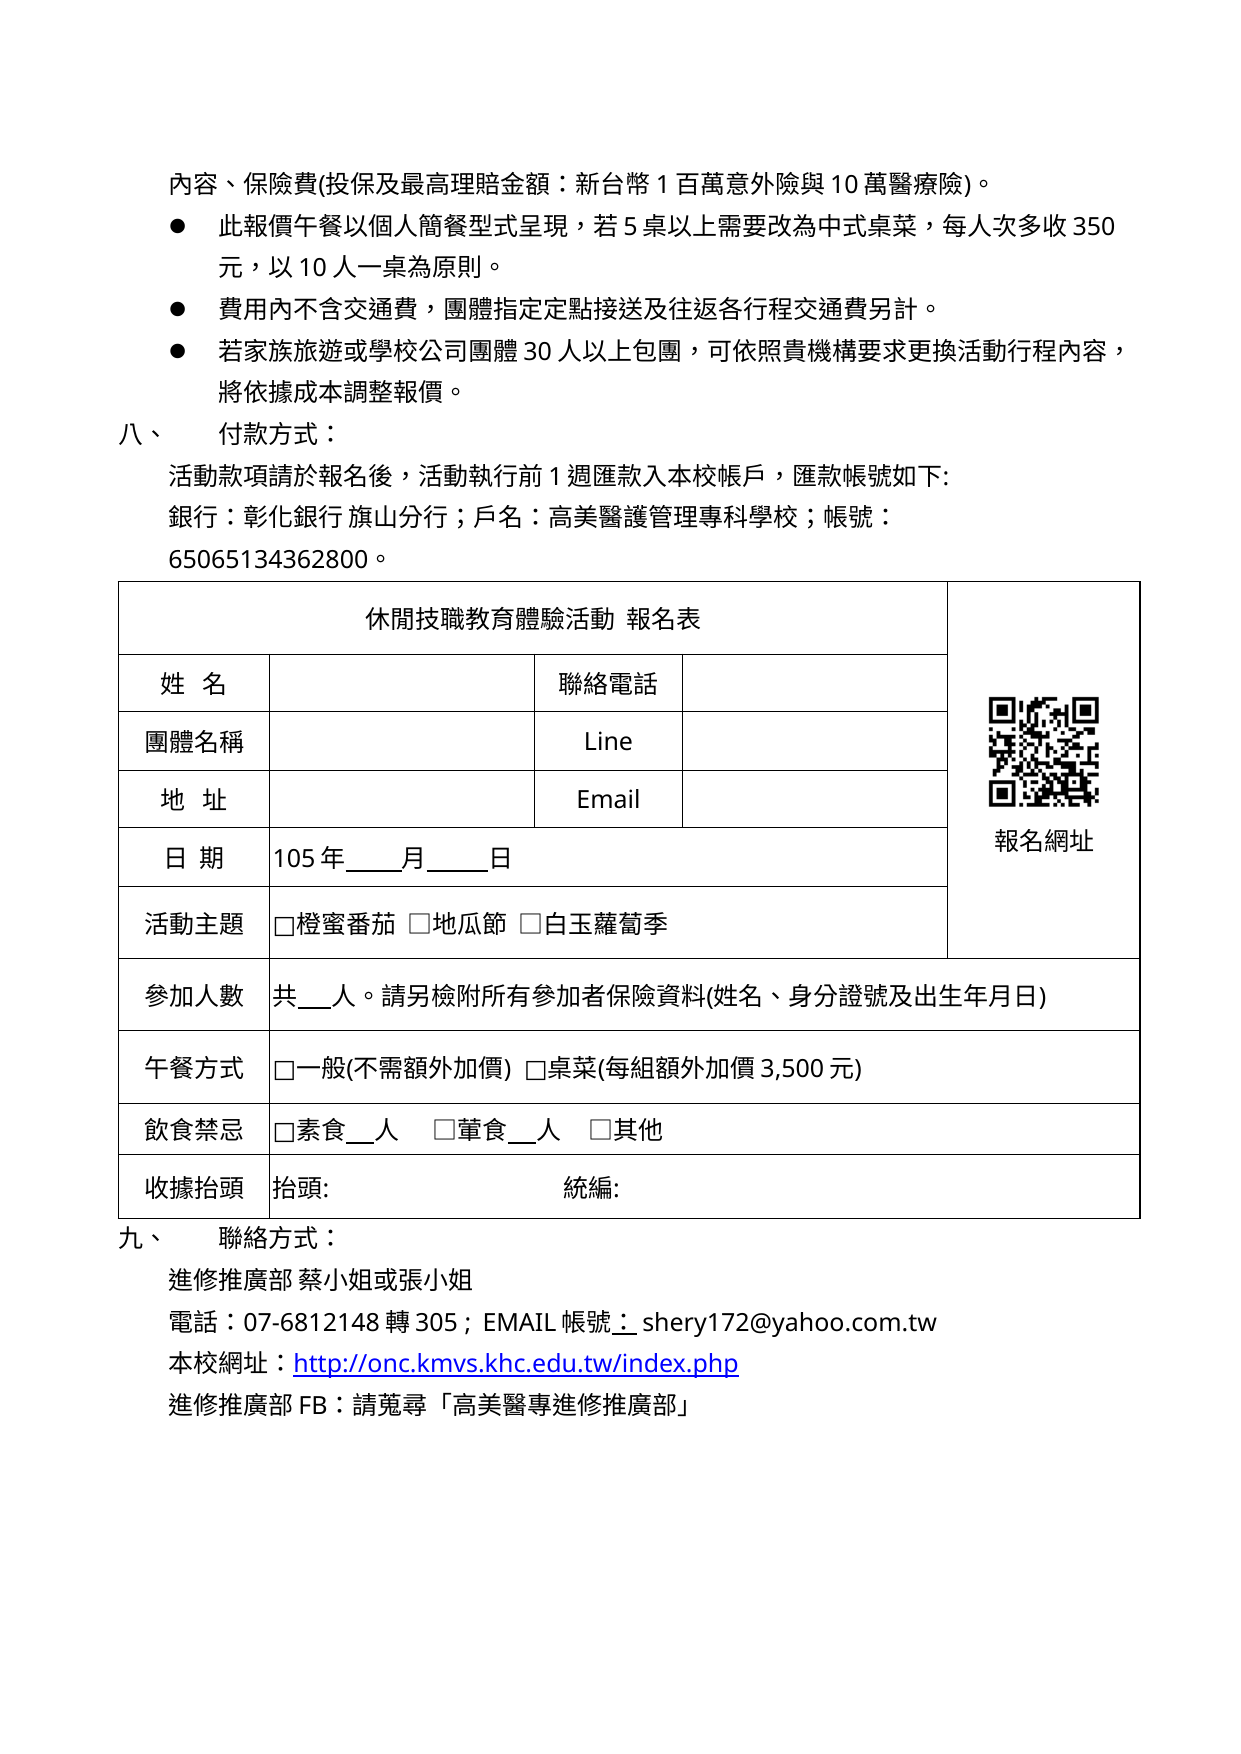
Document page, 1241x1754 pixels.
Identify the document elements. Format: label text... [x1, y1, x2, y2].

list 費用內不含交通費，團體指定定點接送及往返各行程交通費另計。 [168, 289, 1122, 326]
picture [974, 682, 1114, 822]
list 內容、保險費(投保及最高理賠金額：新台幣1百萬意外險與10萬醫療險)。 [168, 164, 1122, 201]
table_cell 團體名稱 [119, 712, 269, 769]
table_cell [270, 771, 534, 827]
table_cell 共 人。請另檢附所有參加者保險資料(姓名、身分證號及出生年月日) [270, 959, 1139, 1030]
table_cell [683, 712, 947, 769]
list 進修推廣部 蔡小姐或張小姐 [168, 1260, 1122, 1297]
list 付款方式： [118, 414, 1122, 451]
list 若家族旅遊或學校公司團體30人以上包團，可依照貴機構要求更換活動行程內容，將依據成本調整報價。 [168, 331, 1122, 409]
table_cell 收據抬頭 [119, 1155, 269, 1218]
table_cell □一般(不需額外加價) □桌菜(每組額外加價3,500元) [270, 1031, 1139, 1103]
table_cell 抬頭: 統編: [270, 1155, 1139, 1218]
list 銀行：彰化銀行 旗山分行；戶名：高美醫護管理專科學校；帳號：65065134362800。 [168, 498, 1122, 576]
table_cell 日 期 [119, 828, 269, 886]
table_cell Line [535, 712, 682, 769]
table_cell [270, 655, 534, 711]
table_cell [683, 655, 947, 711]
table_cell Email [535, 771, 682, 827]
table_cell □素食 人 □葷食 人 □其他 [270, 1104, 1139, 1154]
list 聯絡方式： [118, 1219, 1122, 1255]
table_cell 活動主題 [119, 887, 269, 958]
table_cell 105年 月 日 [270, 828, 947, 886]
table_cell [683, 771, 947, 827]
list 此報價午餐以個人簡餐型式呈現，若5桌以上需要改為中式桌菜，每人次多收350元，以10人一桌為原則。 [168, 206, 1122, 284]
table_cell [270, 712, 534, 769]
list 進修推廣部FB：請蒐尋「高美醫專進修推廣部」 [168, 1385, 1122, 1422]
list 本校網址：http://onc.kmvs.khc.edu.tw/index.php [168, 1344, 1122, 1380]
table_cell □橙蜜番茄 □地瓜節 □白玉蘿蔔季 [270, 887, 947, 958]
table_cell 聯絡電話 [535, 655, 682, 711]
table_header 休閒技職教育體驗活動 報名表 [119, 582, 947, 653]
list 電話：07-6812148轉305 ; EMAIL帳號： shery172@yahoo.com.tw [168, 1302, 1122, 1338]
table_header 報名網址 [948, 582, 1139, 958]
table_cell 午餐方式 [119, 1031, 269, 1103]
table_cell 參加人數 [119, 959, 269, 1030]
table_cell 地 址 [119, 771, 269, 827]
table_cell 飲食禁忌 [119, 1104, 269, 1154]
table_cell 姓 名 [119, 655, 269, 711]
list 活動款項請於報名後，活動執行前1週匯款入本校帳戶，匯款帳號如下: [168, 456, 1122, 492]
